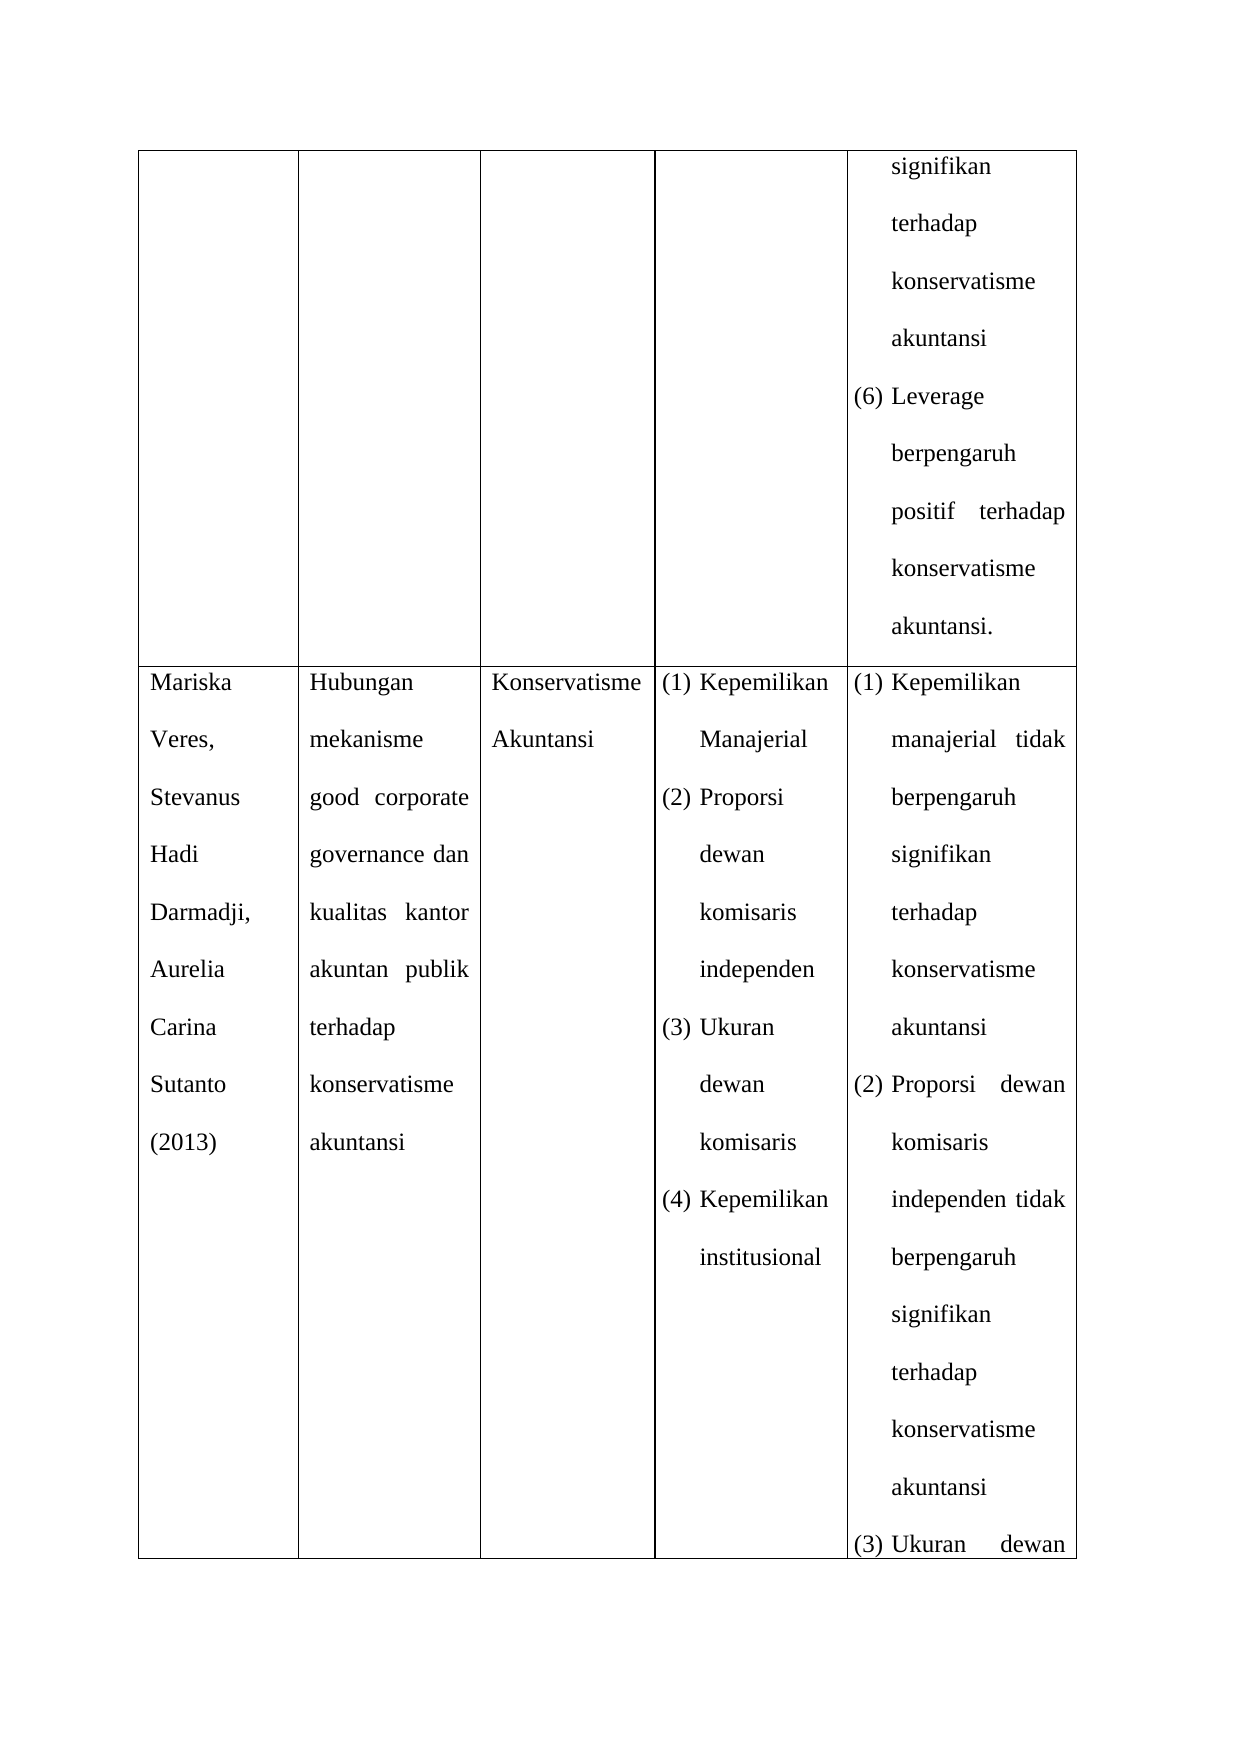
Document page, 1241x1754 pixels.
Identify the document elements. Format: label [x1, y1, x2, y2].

table_cell [656, 151, 847, 666]
table_cell [481, 151, 654, 666]
table_cell [299, 667, 480, 1558]
table_cell [139, 151, 298, 666]
table_cell [848, 151, 1076, 666]
table_cell [139, 667, 298, 1558]
table_cell [848, 667, 1076, 1558]
table_cell [481, 667, 654, 1558]
table_cell [299, 151, 480, 666]
table_cell [656, 667, 847, 1558]
